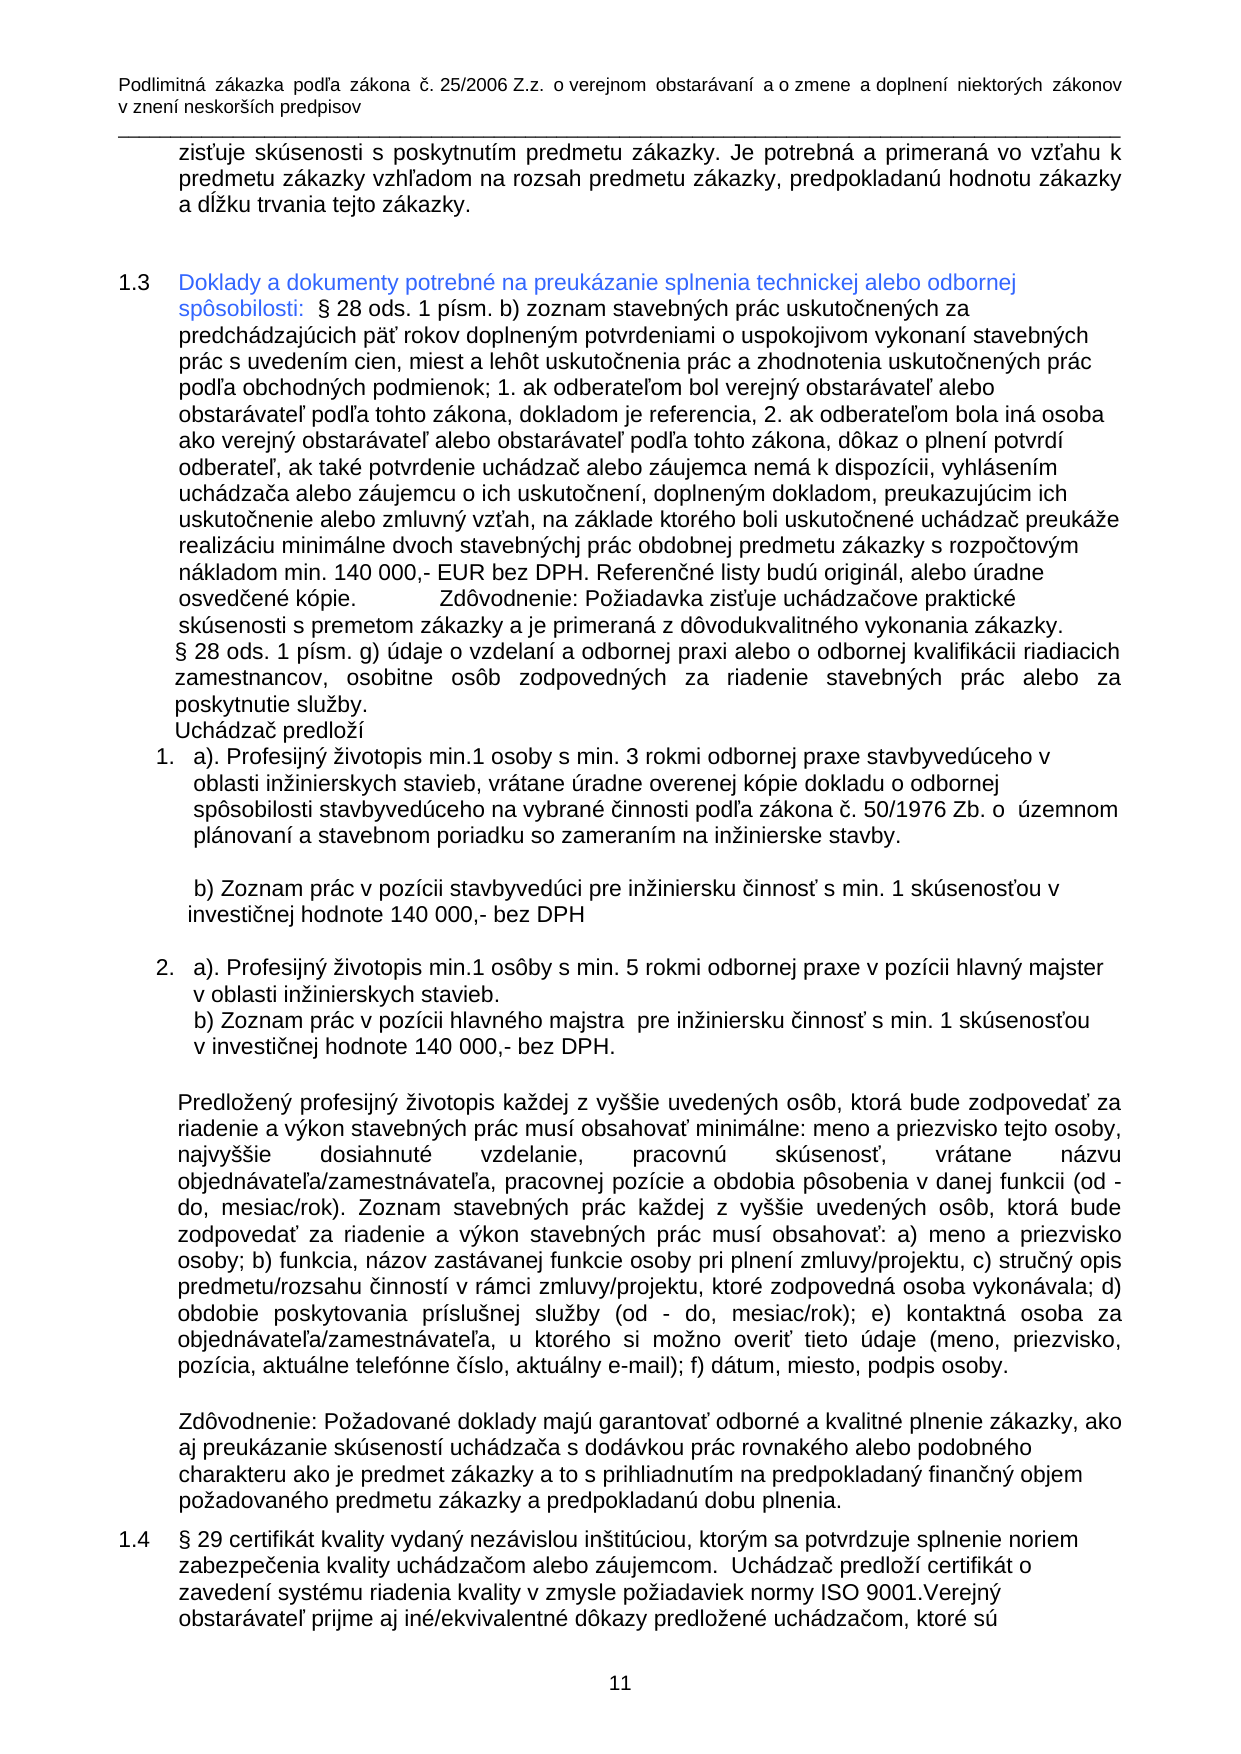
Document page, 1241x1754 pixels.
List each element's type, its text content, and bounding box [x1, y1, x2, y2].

text b) Zoznam prác v pozícii hlavného majstra pre inžiniersku činnosť s min. 1 skúsenosťou [156, 1007, 1122, 1033]
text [178, 138, 1122, 218]
list a). Profesijný životopis min.1 osoby s min. 3 rokmi odbornej praxe stavbyvedúceho v oblasti inžinierskych stavieb, vrátane úradne overenej kópie dokladu o odbornej spôsobilosti stavbyvedúceho na vybrané činnosti podľa zákona č. 50/1976 Zb. o územnom plánovaní a stavebnom poriadku so zameraním na inžinierske stavby. [156, 743, 1122, 849]
text § 28 ods. 1 písm. g) údaje o vzdelaní a odbornej praxi alebo o odbornej kvalifikácii riadiacich zamestnancov, osobitne osôb zodpovedných za riadenie stavebných prác alebo za poskytnutie služby. [174, 638, 1122, 717]
text Uchádzač predloží [174, 717, 1122, 743]
text investičnej hodnote 140 000,- bez DPH [156, 901, 1122, 928]
text Predložený profesijný životopis každej z vyššie uvedených osôb, ktorá bude zodpovedať za riadenie a výkon stavebných prác musí obsahovať minimálne: meno a priezvisko tejto osoby, najvyššie dosiahnuté vzdelanie, pracovnú skúsenosť, vrátane názvu objednávateľa/zamestnávateľa, pracovnej pozície a obdobia pôsobenia v danej funkcii (od - do, mesiac/rok). Zoznam stavebných prác každej z vyššie uvedených osôb, ktorá bude zodpovedať za riadenie a výkon stavebných prác musí obsahovať: a) meno a priezvisko osoby; b) funkcia, názov zastávanej funkcie osoby pri plnení zmluvy/projektu, c) stručný opis predmetu/rozsahu činností v rámci zmluvy/projektu, ktoré zodpovedná osoba vykonávala; d) obdobie poskytovania príslušnej služby (od - do, mesiac/rok); e) kontaktná osoba za objednávateľa/zamestnávateľa, u ktorého si možno overiť tieto údaje (meno, priezvisko, pozícia, aktuálne telefónne číslo, aktuálny e-mail); f) dátum, miesto, podpis osoby. [177, 1089, 1122, 1379]
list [118, 1526, 1122, 1631]
text v investičnej hodnote 140 000,- bez DPH. [156, 1033, 1122, 1059]
text b) Zoznam prác v pozícii stavbyvedúci pre inžiniersku činnosť s min. 1 skúsenosťou v [156, 875, 1122, 901]
list a). Profesijný životopis min.1 osôby s min. 5 rokmi odbornej praxe v pozícii hlavný majster v oblasti inžinierskych stavieb. [156, 954, 1122, 1007]
text Zdôvodnenie: Požadované doklady majú garantovať odborné a kvalitné plnenie zákazky, ako aj preukázanie skúseností uchádzača s dodávkou prác rovnakého alebo podobného charakteru ako je predmet zákazky a to s prihliadnutím na predpokladaný finančný objem požadovaného predmetu zákazky a predpokladanú dobu plnenia. [178, 1408, 1122, 1513]
list Doklady a dokumenty potrebné na preukázanie splnenia technickej alebo odbornej spôsobilosti: § 28 ods. 1 písm. b) zoznam stavebných prác uskutočnených za predchádzajúcich päť rokov doplneným potvrdeniami o uspokojivom vykonaní stavebných prác s uvedením cien, miest a lehôt uskutočnenia prác a zhodnotenia uskutočnených prác podľa obchodných podmienok; 1. ak odberateľom bol verejný obstarávateľ alebo obstarávateľ podľa tohto zákona, dokladom je referencia, 2. ak odberateľom bola iná osoba ako verejný obstarávateľ alebo obstarávateľ podľa tohto zákona, dôkaz o plnení potvrdí odberateľ, ak také potvrdenie uchádzač alebo záujemca nemá k dispozícii, vyhlásením uchádzača alebo záujemcu o ich uskutočnení, doplneným dokladom, preukazujúcim ich uskutočnenie alebo zmluvný vzťah, na základe ktorého boli uskutočnené uchádzač preukáže realizáciu minimálne dvoch stavebnýchj prác obdobnej predmetu zákazky s rozpočtovým nákladom min. 140 000,- EUR bez DPH. Referenčné listy budú originál, alebo úradne osvedčené kópie. Zdôvodnenie: Požiadavka zisťuje uchádzačove praktické skúsenosti s premetom zákazky a je primeraná z dôvodukvalitného vykonania zákazky. [118, 269, 1122, 638]
